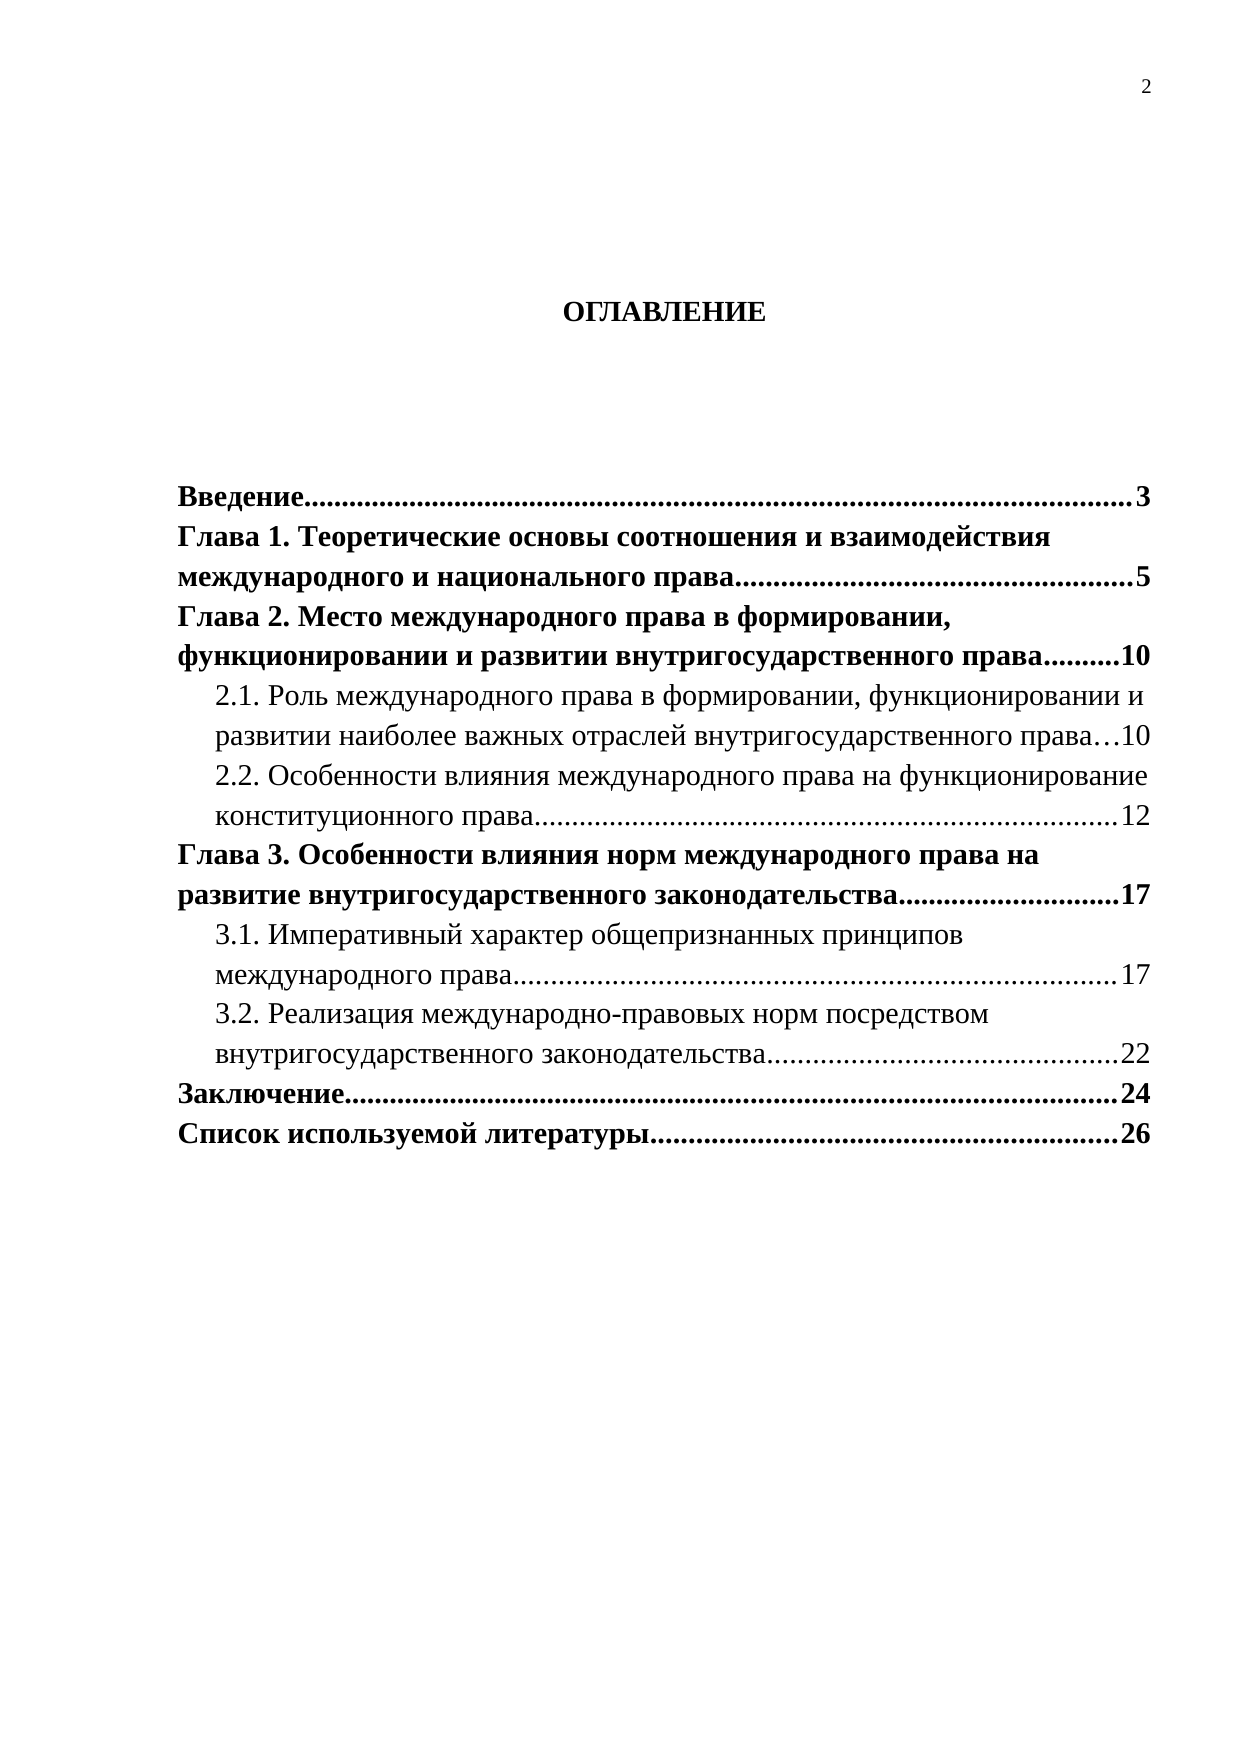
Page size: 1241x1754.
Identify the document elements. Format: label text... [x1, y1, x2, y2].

subtitle ОГЛАВЛЕНИЕ [177, 294, 1152, 327]
text 2.1. Роль международного права в формировании, функционировании и развитии наиболее важных отраслей внутригосударственного права 10 [215, 677, 1152, 752]
text Список используемой литературы 26 [177, 1115, 1152, 1150]
text Заключение 24 [177, 1075, 1152, 1110]
text 3.1. Императивный характер общепризнанных принципов международного права 17 [215, 916, 1152, 991]
text 3.2. Реализация международно-правовых норм посредством внутригосударственного законодательства 22 [215, 996, 1152, 1070]
text Глава 2. Место международного права в формировании, функционировании и развитии внутригосударственного права 10 [177, 598, 1152, 672]
text Глава 3. Особенности влияния норм международного права на развитие внутригосударственного законодательства 17 [177, 837, 1152, 911]
text Глава 1. Теоретические основы соотношения и взаимодействия международного и национального права 5 [177, 518, 1152, 593]
text Введение 3 [177, 478, 1152, 513]
text 2.2. Особенности влияния международного права на функционирование конституционного права 12 [215, 757, 1152, 831]
